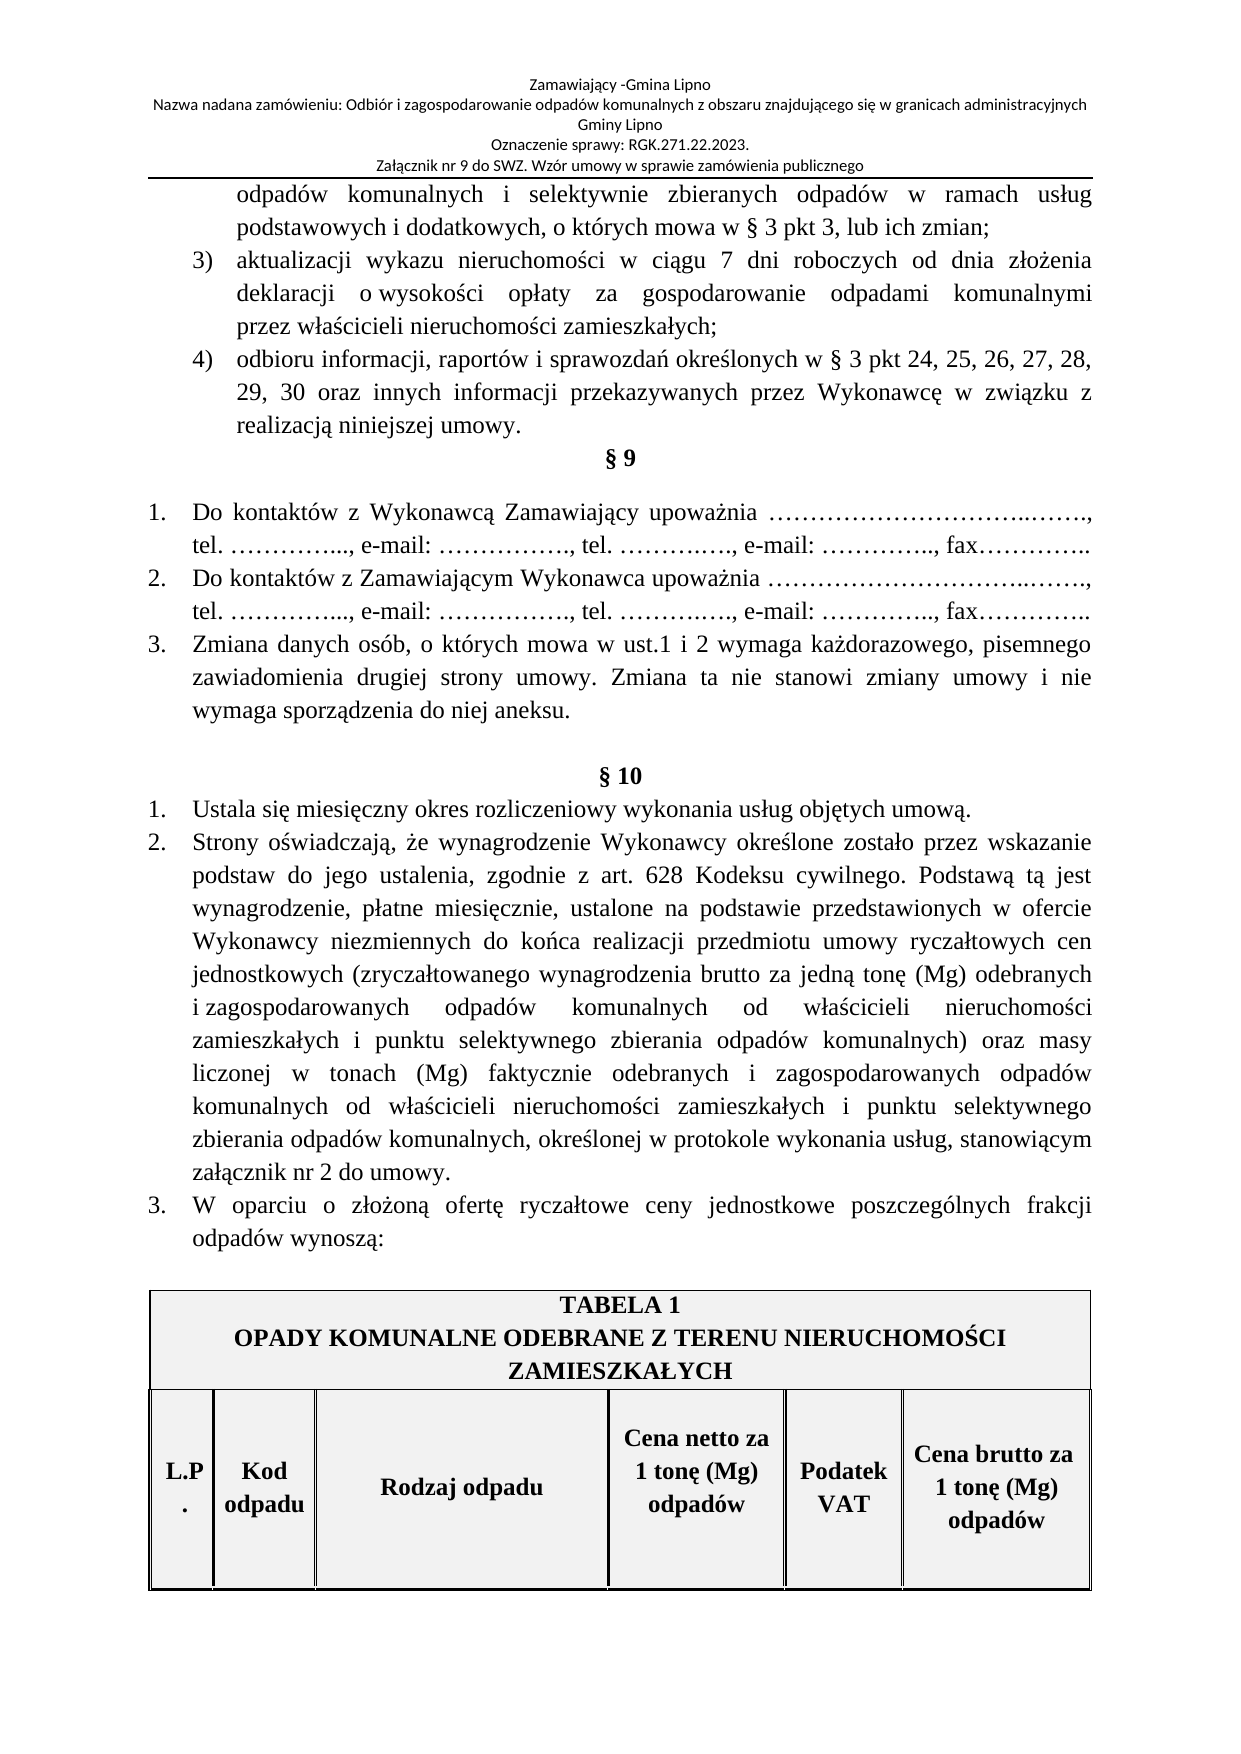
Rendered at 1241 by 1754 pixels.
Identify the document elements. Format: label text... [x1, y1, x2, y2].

table_cell Kod odpadu [213, 1390, 316, 1588]
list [192, 179, 1093, 241]
list Ustala się miesięczny okres rozliczeniowy wykonania usług objętych umową. [148, 794, 1093, 823]
table_cell L.P. [152, 1390, 213, 1588]
text § 9 [148, 443, 1093, 472]
list W oparciu o złożoną ofertę ryczałtowe ceny jednostkowe poszczególnych frakcji odpadów wynoszą: [148, 1190, 1093, 1252]
list Do kontaktów z Wykonawcą Zamawiający upoważnia …………………………..……., tel. …………..., e-mail: ……………., tel. ……….…., e-mail: ………….., fax………….. [148, 497, 1093, 559]
list odbioru informacji, raportów i sprawozdań określonych w § 3 pkt 24, 25, 26, 27, 28, 29, 30 oraz innych informacji przekazywanych przez Wykonawcę w związku z realizacją niniejszej umowy. [192, 344, 1093, 439]
table_cell Podatek VAT [785, 1390, 903, 1588]
table_cell Rodzaj odpadu [316, 1390, 608, 1588]
list Strony oświadczają, że wynagrodzenie Wykonawcy określone zostało przez wskazanie podstaw do jego ustalenia, zgodnie z art. 628 Kodeksu cywilnego. Podstawą tą jest wynagrodzenie, płatne miesięcznie, ustalone na podstawie przedstawionych w ofercie Wykonawcy niezmiennych do końca realizacji przedmiotu umowy ryczałtowych cen jednostkowych (zryczałtowanego wynagrodzenia brutto za jedną tonę (Mg) odebranych i zagospodarowanych odpadów komunalnych od właścicieli nieruchomości zamieszkałych i punktu selektywnego zbierania odpadów komunalnych) oraz masy liczonej w tonach (Mg) faktycznie odebranych i zagospodarowanych odpadów komunalnych od właścicieli nieruchomości zamieszkałych i punktu selektywnego zbierania odpadów komunalnych, określonej w protokole wykonania usług, stanowiącym załącznik nr 2 do umowy. [148, 827, 1093, 1186]
list aktualizacji wykazu nieruchomości w ciągu 7 dni roboczych od dnia złożenia deklaracji o wysokości opłaty za gospodarowanie odpadami komunalnymi przez właścicieli nieruchomości zamieszkałych; [192, 245, 1093, 340]
table_header TABELA 1 OPADY KOMUNALNE ODEBRANE Z TERENU NIERUCHOMOŚCI ZAMIESZKAŁYCH [151, 1291, 1090, 1389]
table_cell Cena brutto za 1 tonę (Mg) odpadów [903, 1390, 1089, 1588]
list Zmiana danych osób, o których mowa w ust.1 i 2 wymaga każdorazowego, pisemnego zawiadomienia drugiej strony umowy. Zmiana ta nie stanowi zmiany umowy i nie wymaga sporządzenia do niej aneksu. [148, 629, 1093, 724]
list Do kontaktów z Zamawiającym Wykonawca upoważnia …………………………..……., tel. …………..., e-mail: ……………., tel. ……….…., e-mail: ………….., fax………….. [148, 563, 1093, 625]
text § 10 [148, 761, 1093, 790]
table_cell Cena netto za 1 tonę (Mg) odpadów [608, 1390, 785, 1588]
